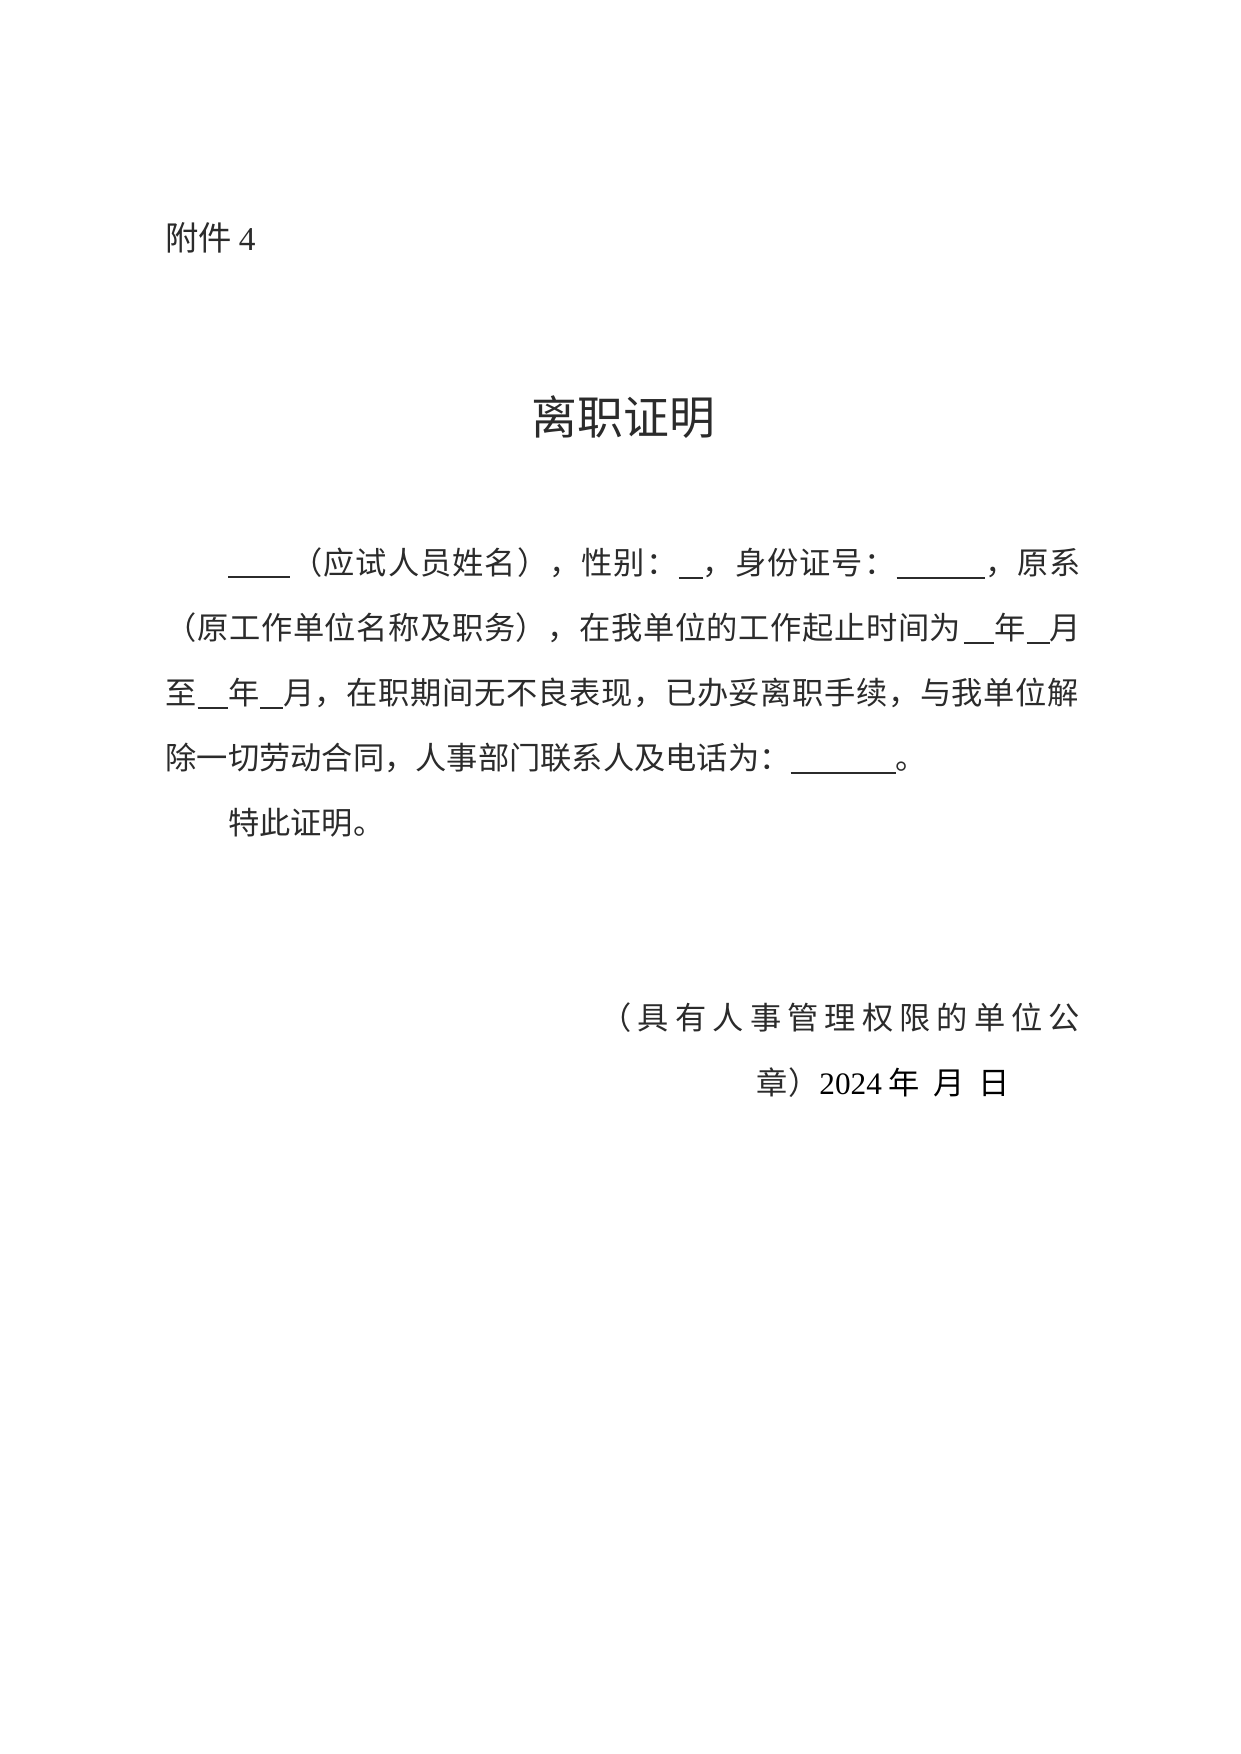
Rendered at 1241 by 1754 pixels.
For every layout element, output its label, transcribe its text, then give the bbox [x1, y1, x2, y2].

text 附件4 [165, 203, 1081, 268]
text （具有人事管理权限的单位公章）2024年 月 日 [600, 983, 1081, 1113]
text 特此证明。 [165, 788, 1081, 853]
text （应试人员姓名），性别： ，身份证号： ，原系 （原工作单位名称及职务），在我单位的工作起止时间为 年 月至 年 月，在职期间无不良表现，已办妥离职手续，与我单位解除一切劳动合同，人事部门联系人及电话为： 。 [165, 528, 1081, 788]
text 离职证明 [165, 366, 1081, 463]
